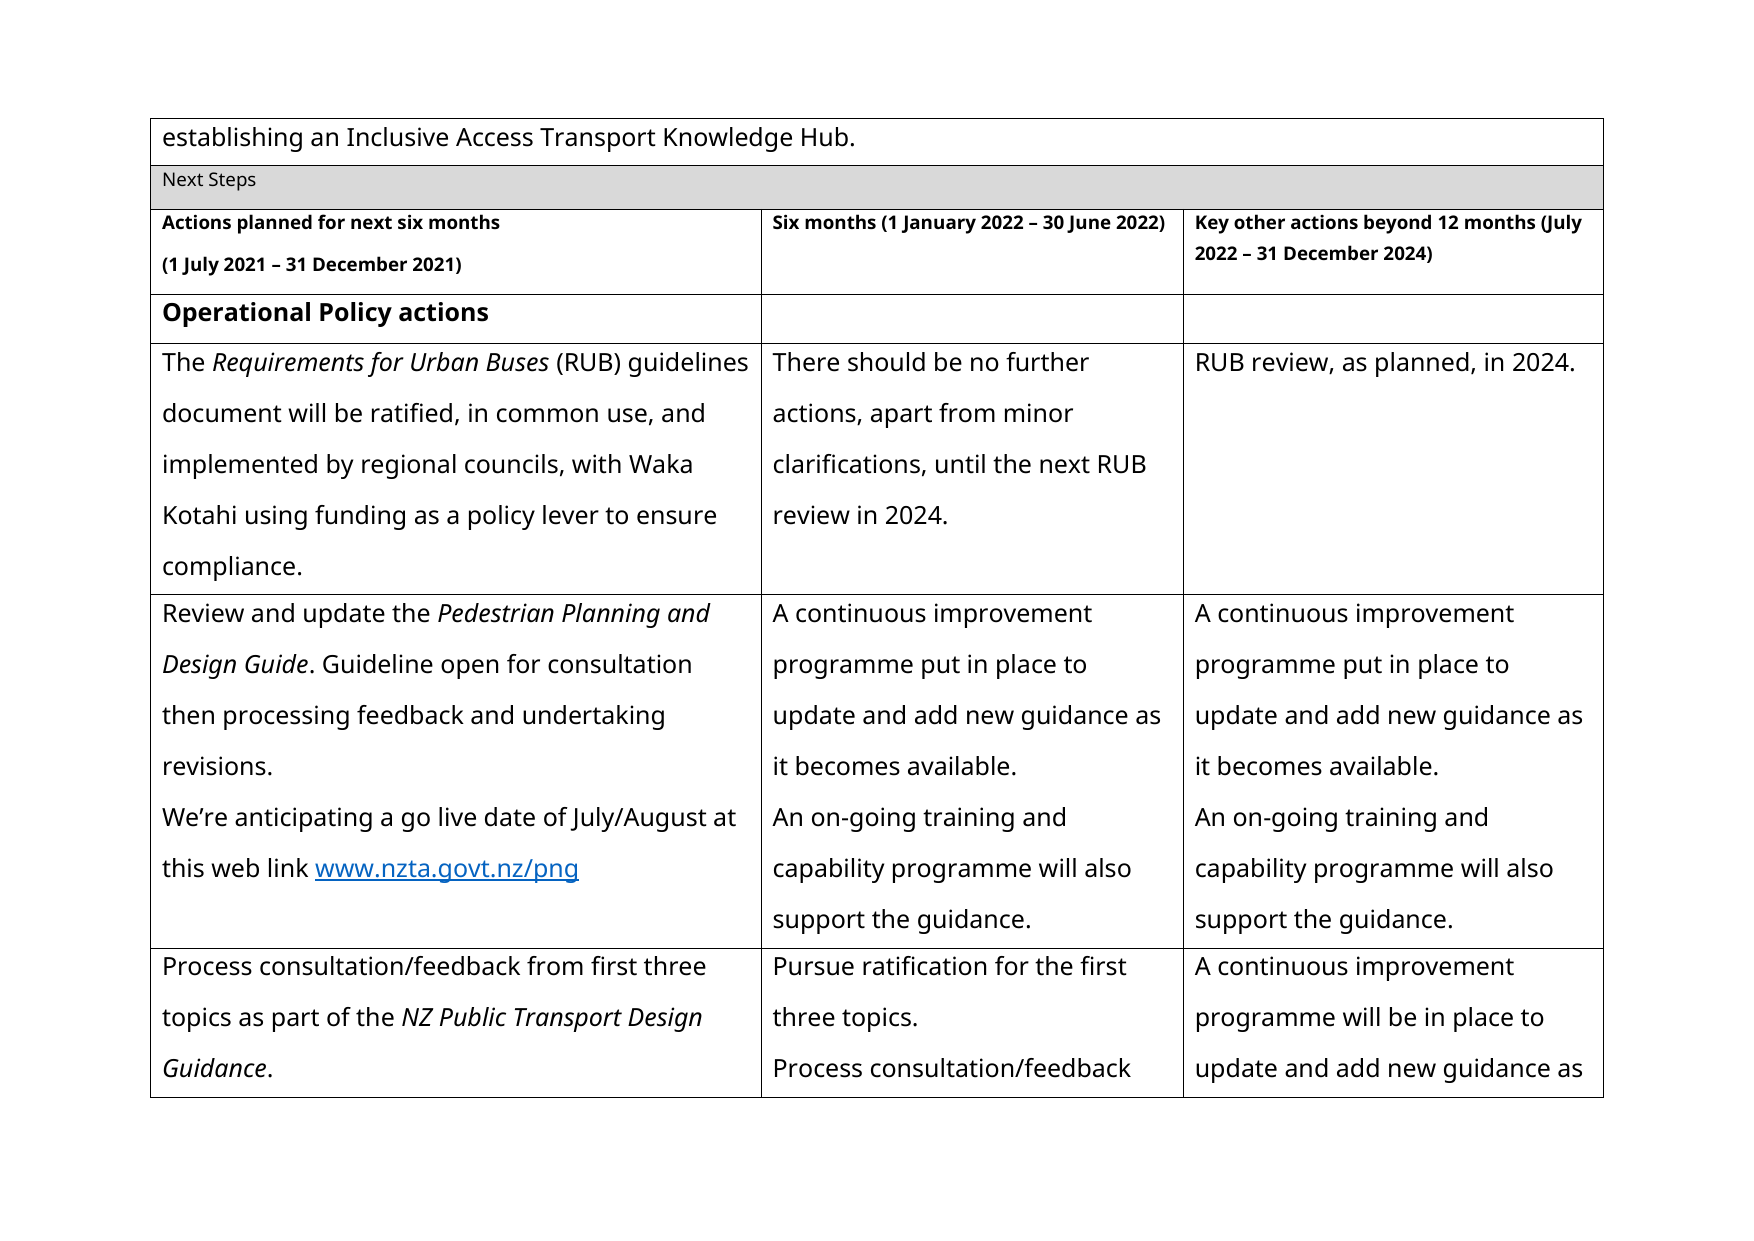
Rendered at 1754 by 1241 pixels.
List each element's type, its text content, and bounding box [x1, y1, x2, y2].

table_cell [151, 949, 761, 1097]
table_cell Operational Policy actions [151, 295, 761, 343]
table_cell A continuous improvement programme put in place to update and add new guidance as it becomes available. An on-going training and capability programme will also support the guidance. [1184, 595, 1603, 948]
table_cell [1184, 949, 1603, 1097]
table_cell Six months (1 January 2022 – 30 June 2022) [762, 210, 1183, 294]
table_cell [1184, 295, 1603, 343]
table_cell Actions planned for next six months (1 July 2021 – 31 December 2021) [151, 210, 761, 294]
table_cell There should be no further actions, apart from minor clarifications, until the next RUB review in 2024. [762, 344, 1183, 594]
table_cell The Requirements for Urban Buses (RUB) guidelines document will be ratified, in common use, and implemented by regional councils, with Waka Kotahi using funding as a policy lever to ensure compliance. [151, 344, 761, 594]
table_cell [151, 119, 1603, 165]
table_cell A continuous improvement programme put in place to update and add new guidance as it becomes available. An on-going training and capability programme will also support the guidance. [762, 595, 1183, 948]
table_cell RUB review, as planned, in 2024. [1184, 344, 1603, 594]
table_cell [762, 949, 1183, 1097]
table_cell Review and update the Pedestrian Planning and Design Guide. Guideline open for consultation then processing feedback and undertaking revisions. We’re anticipating a go live date of July/August at this web link www.nzta.govt.nz/png [151, 595, 761, 948]
table_cell Key other actions beyond 12 months (July 2022 – 31 December 2024) [1184, 210, 1603, 294]
table_cell [762, 295, 1183, 343]
